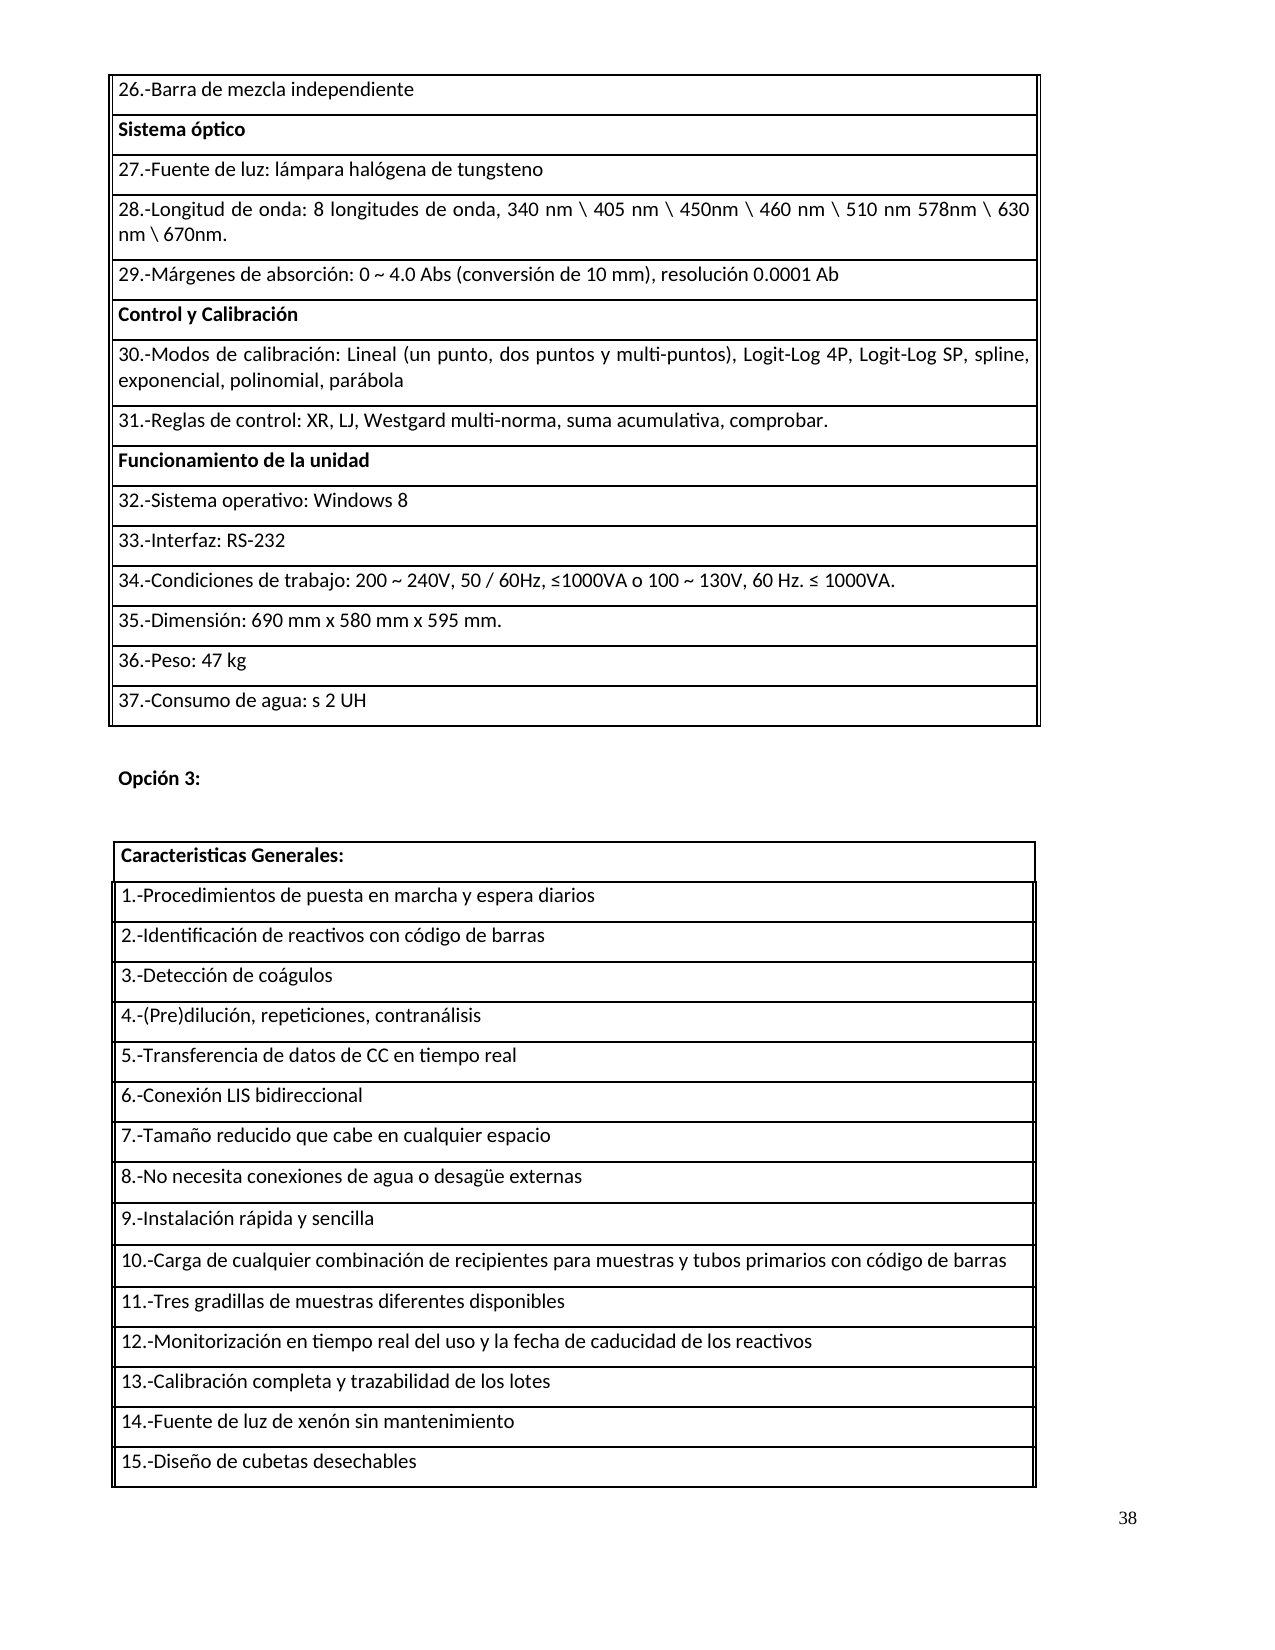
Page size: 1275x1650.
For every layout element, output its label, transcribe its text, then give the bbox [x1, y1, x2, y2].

table_cell 30.-Modos de calibración: Lineal (un punto, dos puntos y multi-puntos), Logit-Log 4P, Logit-Log SP, spline, exponencial, polinomial, parábola [113, 341, 1036, 405]
table_cell 9.-Instalación rápida y sencilla [116, 1204, 1032, 1243]
table_cell 4.-(Pre)dilución, repeticiones, contranálisis [116, 1003, 1032, 1041]
table_cell 33.-Interfaz: RS-232 [113, 527, 1036, 565]
table_cell 32.-Sistema operativo: Windows 8 [113, 487, 1036, 525]
table_cell Funcionamiento de la unidad [113, 447, 1036, 485]
table_cell 34.-Condiciones de trabajo: 200 ~ 240V, 50 / 60Hz, ≤1000VA o 100 ~ 130V, 60 Hz. ≤ 1000VA. [113, 567, 1036, 605]
table_cell 28.-Longitud de onda: 8 longitudes de onda, 340 nm \ 405 nm \ 450nm \ 460 nm \ 510 nm 578nm \ 630 nm \ 670nm. [113, 196, 1036, 259]
table_cell 2.-Identificación de reactivos con código de barras [116, 923, 1032, 961]
table_header Caracteristicas Generales: [115, 843, 1034, 881]
text Opción 3: [118, 765, 1137, 790]
table_cell 1.-Procedimientos de puesta en marcha y espera diarios [116, 883, 1032, 921]
table_cell 26.-Barra de mezcla independiente [113, 76, 1036, 114]
table_cell 7.-Tamaño reducido que cabe en cualquier espacio [116, 1123, 1032, 1161]
table_cell 15.-Diseño de cubetas desechables [116, 1448, 1032, 1486]
table_cell 3.-Detección de coágulos [116, 963, 1032, 1001]
table_cell 13.-Calibración completa y trazabilidad de los lotes [116, 1368, 1032, 1406]
table_cell 14.-Fuente de luz de xenón sin mantenimiento [116, 1408, 1032, 1446]
table_cell 10.-Carga de cualquier combinación de recipientes para muestras y tubos primarios con código de barras [116, 1246, 1032, 1286]
table_cell 8.-No necesita conexiones de agua o desagüe externas [116, 1163, 1032, 1202]
table_cell 27.-Fuente de luz: lámpara halógena de tungsteno [113, 156, 1036, 194]
table_cell 6.-Conexión LIS bidireccional [116, 1083, 1032, 1121]
table_cell 29.-Márgenes de absorción: 0 ~ 4.0 Abs (conversión de 10 mm), resolución 0.0001 Ab [113, 261, 1036, 299]
table_cell 5.-Transferencia de datos de CC en tiempo real [116, 1043, 1032, 1081]
table_cell Control y Calibración [113, 301, 1036, 339]
table_cell 36.-Peso: 47 kg [113, 647, 1036, 685]
table_cell Sistema óptico [113, 116, 1036, 154]
table_cell 31.-Reglas de control: XR, LJ, Westgard multi-norma, suma acumulativa, comprobar. [113, 407, 1036, 445]
table_cell 11.-Tres gradillas de muestras diferentes disponibles [116, 1288, 1032, 1326]
table_cell 37.-Consumo de agua: s 2 UH [113, 687, 1036, 725]
table_cell 35.-Dimensión: 690 mm x 580 mm x 595 mm. [113, 607, 1036, 645]
table_cell 12.-Monitorización en tiempo real del uso y la fecha de caducidad de los reactivos [116, 1328, 1032, 1366]
